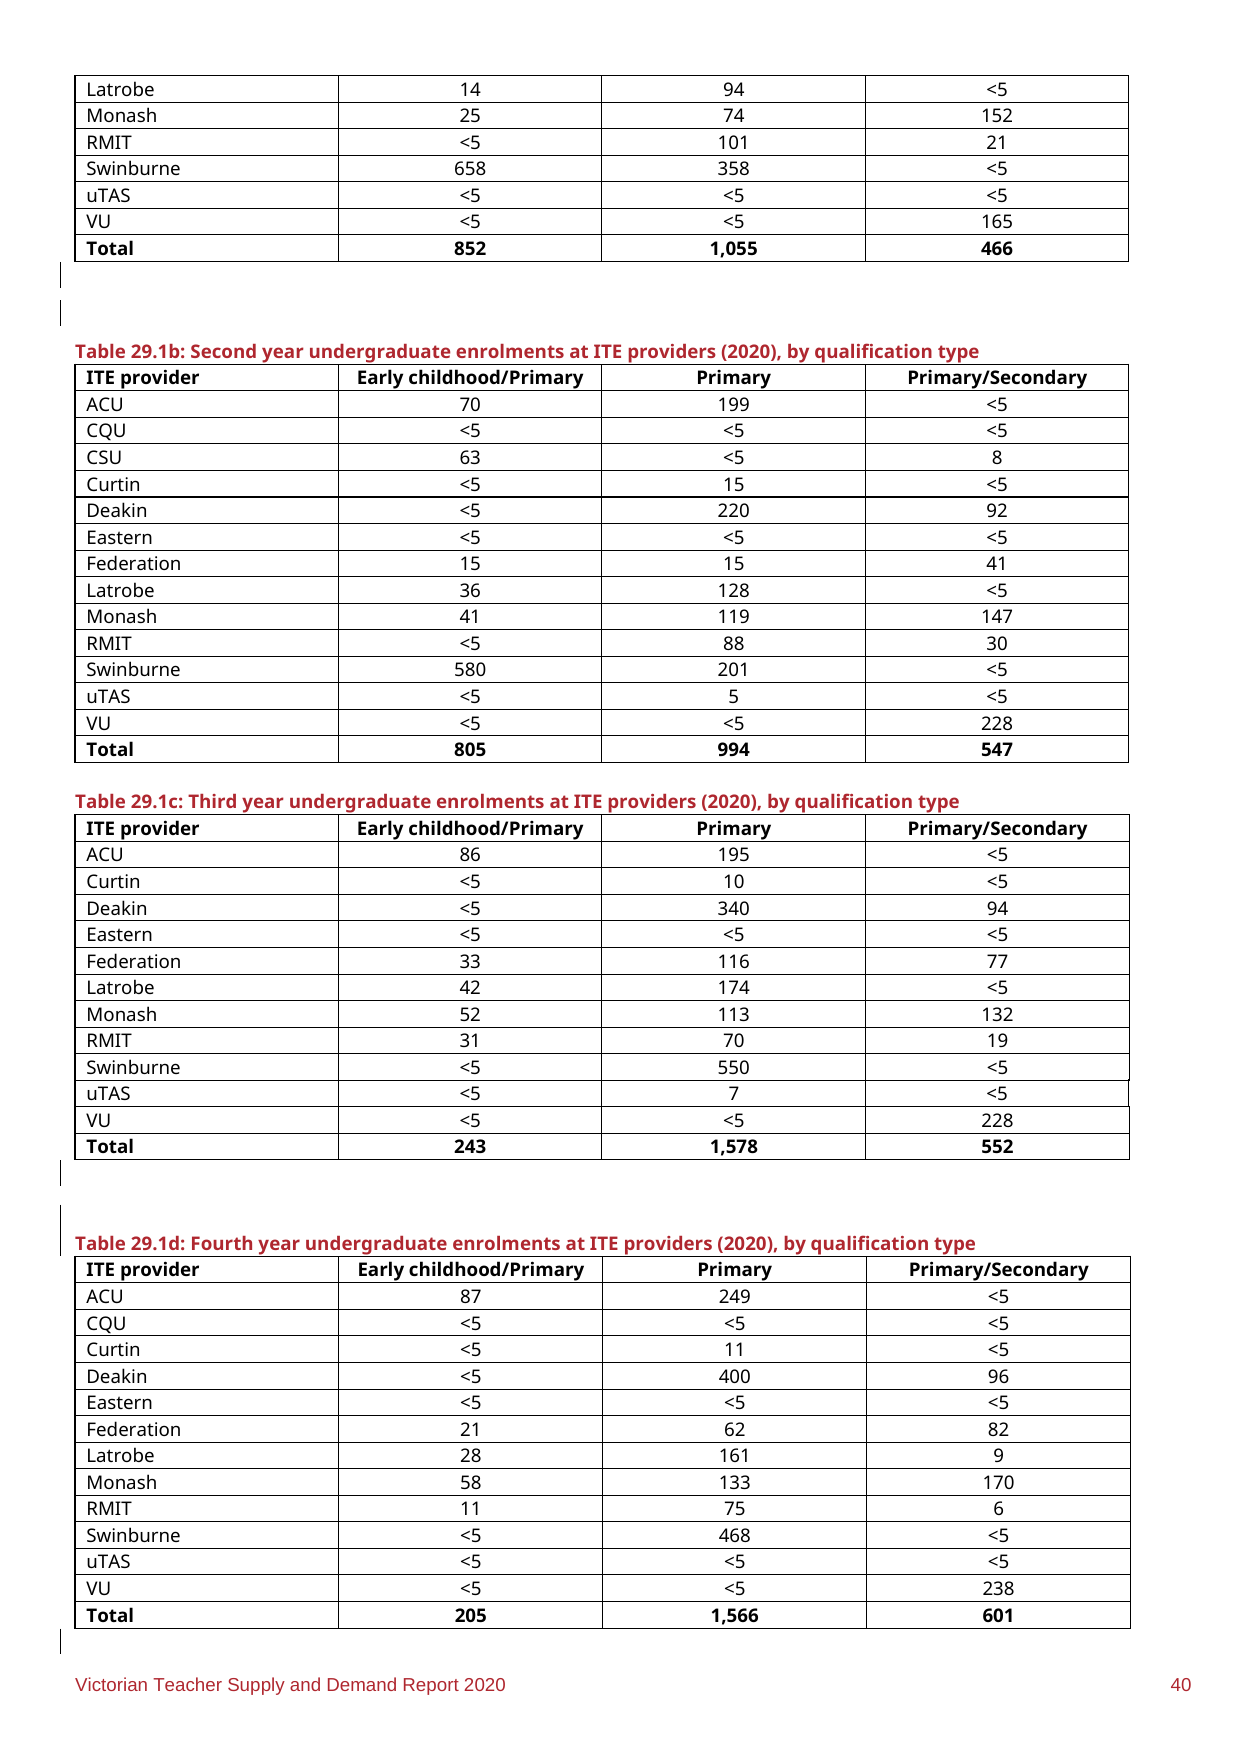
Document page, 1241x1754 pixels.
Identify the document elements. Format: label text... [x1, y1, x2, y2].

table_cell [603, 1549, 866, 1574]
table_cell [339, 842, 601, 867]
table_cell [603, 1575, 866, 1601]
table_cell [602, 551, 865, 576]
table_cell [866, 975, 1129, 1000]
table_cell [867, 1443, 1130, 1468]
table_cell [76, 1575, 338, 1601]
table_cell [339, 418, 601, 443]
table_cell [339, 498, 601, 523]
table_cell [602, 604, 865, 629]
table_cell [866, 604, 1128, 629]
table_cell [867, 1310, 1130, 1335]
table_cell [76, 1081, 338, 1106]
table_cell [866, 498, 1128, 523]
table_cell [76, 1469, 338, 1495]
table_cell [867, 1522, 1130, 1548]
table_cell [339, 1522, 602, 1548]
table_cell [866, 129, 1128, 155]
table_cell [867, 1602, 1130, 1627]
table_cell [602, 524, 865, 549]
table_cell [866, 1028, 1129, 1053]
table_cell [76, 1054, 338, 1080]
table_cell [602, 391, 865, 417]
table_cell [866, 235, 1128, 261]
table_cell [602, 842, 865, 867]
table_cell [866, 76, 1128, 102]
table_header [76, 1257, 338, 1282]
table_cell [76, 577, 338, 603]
subtitle Table 29.1b: Second year undergraduate enrolments at ITE providers (2020), by qualification type [75, 338, 1122, 363]
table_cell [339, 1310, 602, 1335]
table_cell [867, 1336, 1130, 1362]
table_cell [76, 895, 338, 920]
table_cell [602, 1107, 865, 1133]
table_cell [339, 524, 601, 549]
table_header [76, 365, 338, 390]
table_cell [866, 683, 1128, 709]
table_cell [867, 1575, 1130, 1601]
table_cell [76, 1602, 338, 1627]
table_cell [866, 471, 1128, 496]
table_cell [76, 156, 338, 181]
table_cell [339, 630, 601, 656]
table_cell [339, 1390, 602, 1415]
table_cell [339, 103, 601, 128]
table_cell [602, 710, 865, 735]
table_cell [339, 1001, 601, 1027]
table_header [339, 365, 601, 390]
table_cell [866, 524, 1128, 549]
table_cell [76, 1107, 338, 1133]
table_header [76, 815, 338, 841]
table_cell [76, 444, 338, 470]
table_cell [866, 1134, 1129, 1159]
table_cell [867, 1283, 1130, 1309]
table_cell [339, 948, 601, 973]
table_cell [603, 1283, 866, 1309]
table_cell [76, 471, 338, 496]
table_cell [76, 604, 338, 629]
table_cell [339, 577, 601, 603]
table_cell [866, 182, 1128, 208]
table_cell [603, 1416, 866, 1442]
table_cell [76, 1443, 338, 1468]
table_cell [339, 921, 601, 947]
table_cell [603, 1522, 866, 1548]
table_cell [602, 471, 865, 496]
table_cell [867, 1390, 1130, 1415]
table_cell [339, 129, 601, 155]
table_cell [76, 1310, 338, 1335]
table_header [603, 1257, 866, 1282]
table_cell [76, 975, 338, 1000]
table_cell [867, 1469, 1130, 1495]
subtitle Table 29.1d: Fourth year undergraduate enrolments at ITE providers (2020), by qualification type [75, 1230, 1122, 1256]
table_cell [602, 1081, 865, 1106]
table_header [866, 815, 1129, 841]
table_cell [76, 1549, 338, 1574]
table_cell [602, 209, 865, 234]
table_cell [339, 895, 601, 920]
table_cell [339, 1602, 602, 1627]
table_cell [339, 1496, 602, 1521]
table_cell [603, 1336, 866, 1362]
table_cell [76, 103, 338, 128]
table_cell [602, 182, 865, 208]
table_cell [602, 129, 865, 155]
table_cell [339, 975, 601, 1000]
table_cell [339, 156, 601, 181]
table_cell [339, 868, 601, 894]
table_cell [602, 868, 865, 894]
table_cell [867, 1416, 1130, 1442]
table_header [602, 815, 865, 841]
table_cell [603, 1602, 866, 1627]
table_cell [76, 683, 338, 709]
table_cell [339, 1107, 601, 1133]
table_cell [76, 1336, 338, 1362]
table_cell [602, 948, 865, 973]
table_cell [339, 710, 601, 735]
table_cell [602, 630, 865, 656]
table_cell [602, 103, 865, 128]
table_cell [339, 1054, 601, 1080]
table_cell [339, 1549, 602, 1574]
subtitle Table 29.1c: Third year undergraduate enrolments at ITE providers (2020), by qualification type [75, 788, 1122, 814]
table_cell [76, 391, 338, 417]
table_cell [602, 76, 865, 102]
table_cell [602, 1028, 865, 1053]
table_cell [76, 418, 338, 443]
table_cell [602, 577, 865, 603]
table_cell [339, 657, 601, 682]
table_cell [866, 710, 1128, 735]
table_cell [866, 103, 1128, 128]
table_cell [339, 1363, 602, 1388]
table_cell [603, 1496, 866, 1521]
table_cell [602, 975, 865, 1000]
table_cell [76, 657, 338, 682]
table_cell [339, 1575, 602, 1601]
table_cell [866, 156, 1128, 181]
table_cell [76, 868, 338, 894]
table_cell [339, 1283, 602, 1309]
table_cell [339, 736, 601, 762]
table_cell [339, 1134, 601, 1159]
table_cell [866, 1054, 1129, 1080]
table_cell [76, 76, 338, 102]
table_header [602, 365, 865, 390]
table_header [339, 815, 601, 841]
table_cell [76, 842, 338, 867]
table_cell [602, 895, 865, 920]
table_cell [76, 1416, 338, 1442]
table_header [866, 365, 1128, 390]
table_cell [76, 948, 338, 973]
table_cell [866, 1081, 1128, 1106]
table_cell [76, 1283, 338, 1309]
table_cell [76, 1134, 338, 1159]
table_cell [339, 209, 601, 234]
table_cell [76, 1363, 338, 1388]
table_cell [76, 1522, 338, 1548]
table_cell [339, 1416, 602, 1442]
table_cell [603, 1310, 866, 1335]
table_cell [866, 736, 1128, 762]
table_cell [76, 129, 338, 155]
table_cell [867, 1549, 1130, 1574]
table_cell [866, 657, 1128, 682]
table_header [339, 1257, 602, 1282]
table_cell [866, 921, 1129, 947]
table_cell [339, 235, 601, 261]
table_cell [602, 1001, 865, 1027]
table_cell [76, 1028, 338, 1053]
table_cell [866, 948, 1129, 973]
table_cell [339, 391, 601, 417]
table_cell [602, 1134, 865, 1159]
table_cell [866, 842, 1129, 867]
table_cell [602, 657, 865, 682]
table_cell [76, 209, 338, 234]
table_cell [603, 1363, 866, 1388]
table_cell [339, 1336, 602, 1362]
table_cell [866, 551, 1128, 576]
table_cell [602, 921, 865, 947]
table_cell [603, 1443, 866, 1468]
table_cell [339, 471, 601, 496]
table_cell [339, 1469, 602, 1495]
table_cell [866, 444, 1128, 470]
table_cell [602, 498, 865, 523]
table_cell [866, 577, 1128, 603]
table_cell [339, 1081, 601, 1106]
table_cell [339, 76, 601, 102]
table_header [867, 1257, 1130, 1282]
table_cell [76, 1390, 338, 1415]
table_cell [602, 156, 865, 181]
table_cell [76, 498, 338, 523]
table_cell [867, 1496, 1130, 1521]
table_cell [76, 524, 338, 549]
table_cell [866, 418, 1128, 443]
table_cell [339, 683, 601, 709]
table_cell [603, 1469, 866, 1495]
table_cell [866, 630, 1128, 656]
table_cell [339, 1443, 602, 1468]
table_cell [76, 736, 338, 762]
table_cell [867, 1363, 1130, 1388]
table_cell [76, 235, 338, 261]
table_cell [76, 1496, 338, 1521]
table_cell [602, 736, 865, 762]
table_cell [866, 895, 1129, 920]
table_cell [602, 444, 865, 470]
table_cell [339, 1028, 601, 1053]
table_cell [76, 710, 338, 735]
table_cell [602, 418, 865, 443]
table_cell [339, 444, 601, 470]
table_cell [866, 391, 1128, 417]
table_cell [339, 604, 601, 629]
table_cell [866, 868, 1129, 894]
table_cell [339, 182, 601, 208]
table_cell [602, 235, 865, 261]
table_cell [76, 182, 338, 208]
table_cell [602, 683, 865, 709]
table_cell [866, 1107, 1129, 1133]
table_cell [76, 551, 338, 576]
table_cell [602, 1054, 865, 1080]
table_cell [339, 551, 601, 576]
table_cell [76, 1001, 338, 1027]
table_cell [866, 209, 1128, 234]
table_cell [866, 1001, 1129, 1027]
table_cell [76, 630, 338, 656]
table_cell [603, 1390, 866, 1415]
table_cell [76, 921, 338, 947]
